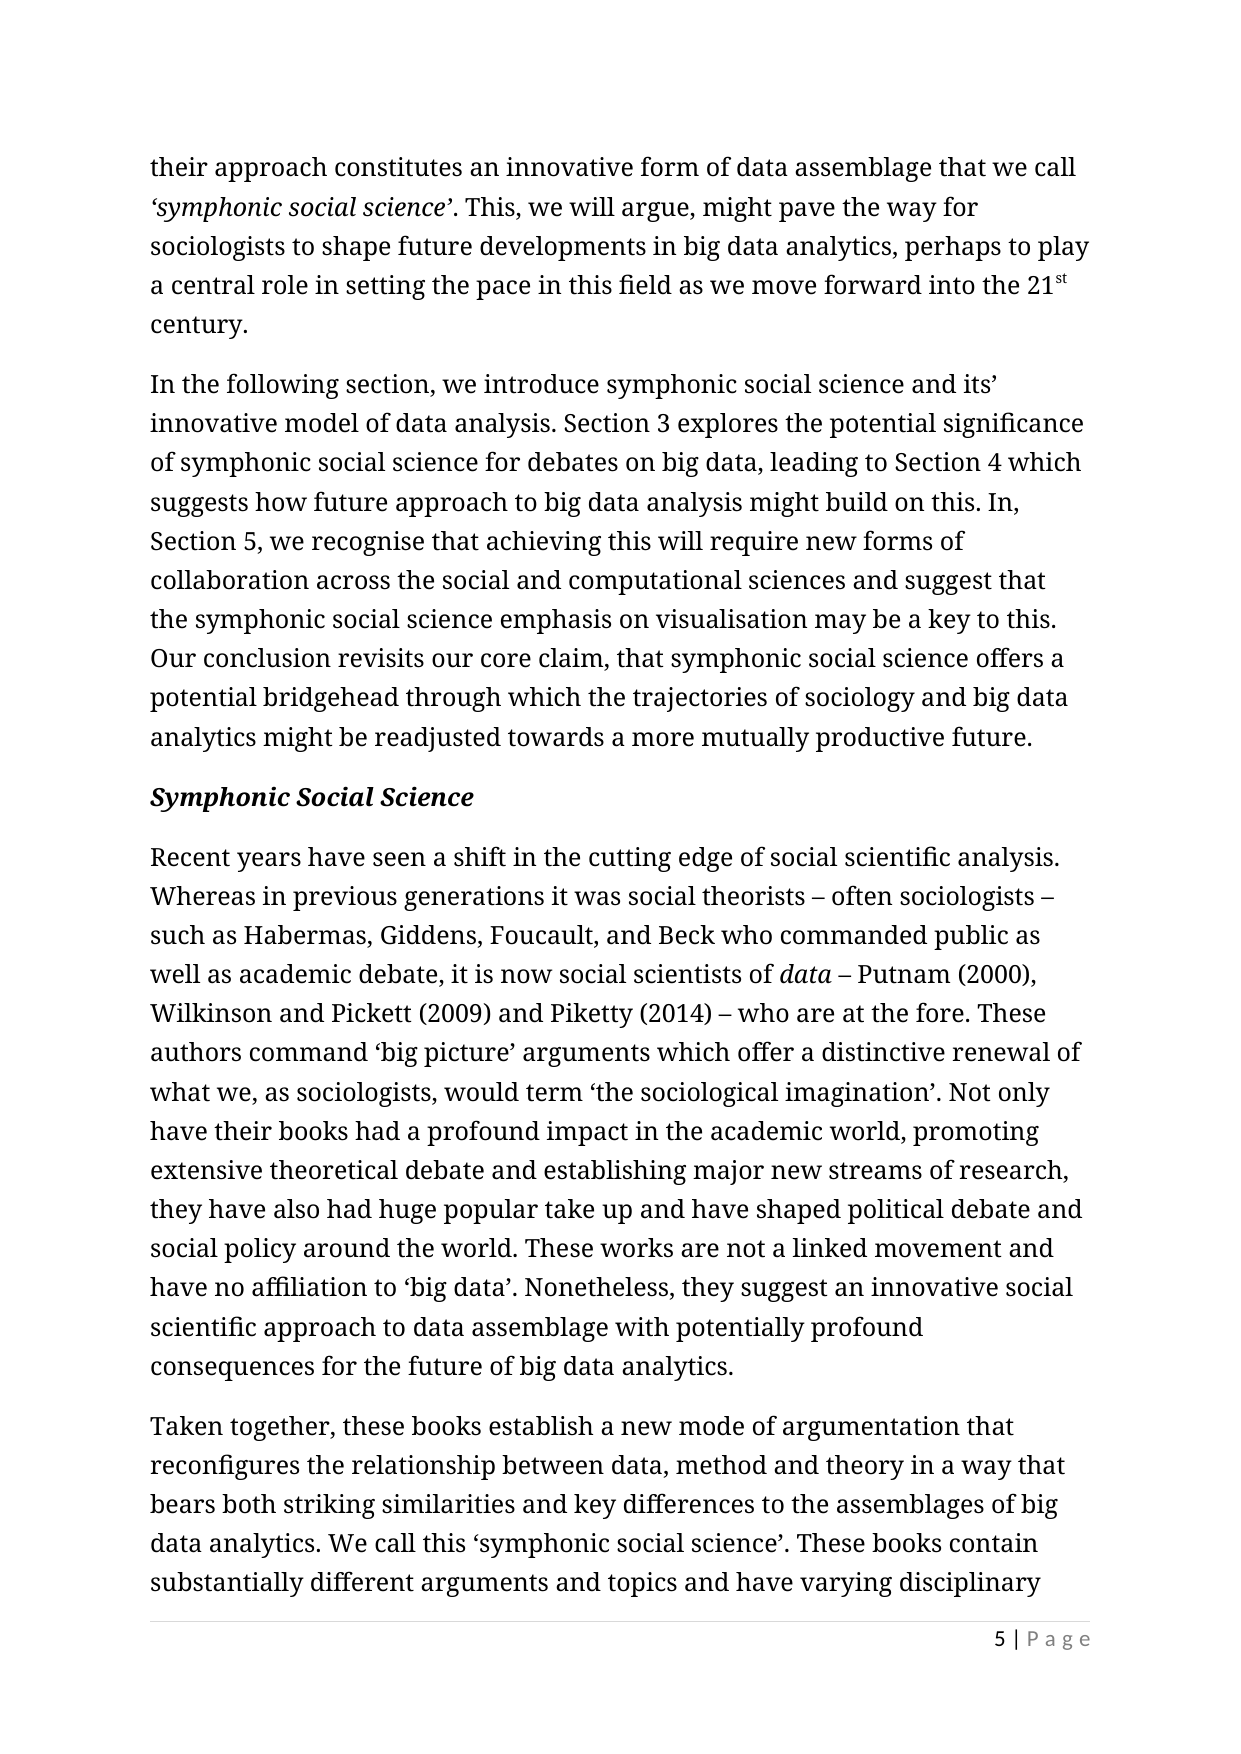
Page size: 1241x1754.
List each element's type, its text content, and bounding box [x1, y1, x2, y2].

text Symphonic Social Science [150, 779, 1090, 813]
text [150, 150, 1090, 341]
text Recent years have seen a shift in the cutting edge of social scientific analysis. Whereas in previous generations it was social theorists – often sociologists – such as Habermas, Giddens, Foucault, and Beck who commanded public as well as academic debate, it is now social scientists of data – Putnam (2000), Wilkinson and Pickett (2009) and Piketty (2014) – who are at the fore. These authors command ‘big picture’ arguments which offer a distinctive renewal of what we, as sociologists, would term ‘the sociological imagination’. Not only have their books had a profound impact in the academic world, promoting extensive theoretical debate and establishing major new streams of research, they have also had huge popular take up and have shaped political debate and social policy around the world. These works are not a linked movement and have no affiliation to ‘big data’. Nonetheless, they suggest an innovative social scientific approach to data assemblage with potentially profound consequences for the future of big data analytics. [150, 839, 1090, 1382]
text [150, 1408, 1090, 1599]
text In the following section, we introduce symphonic social science and its’ innovative model of data analysis. Section 3 explores the potential significance of symphonic social science for debates on big data, leading to Section 4 which suggests how future approach to big data analysis might build on this. In, Section 5, we recognise that achieving this will require new forms of collaboration across the social and computational sciences and suggest that the symphonic social science emphasis on visualisation may be a key to this. Our conclusion revisits our core claim, that symphonic social science offers a potential bridgehead through which the trajectories of sociology and big data analytics might be readjusted towards a more mutually productive future. [150, 367, 1090, 753]
